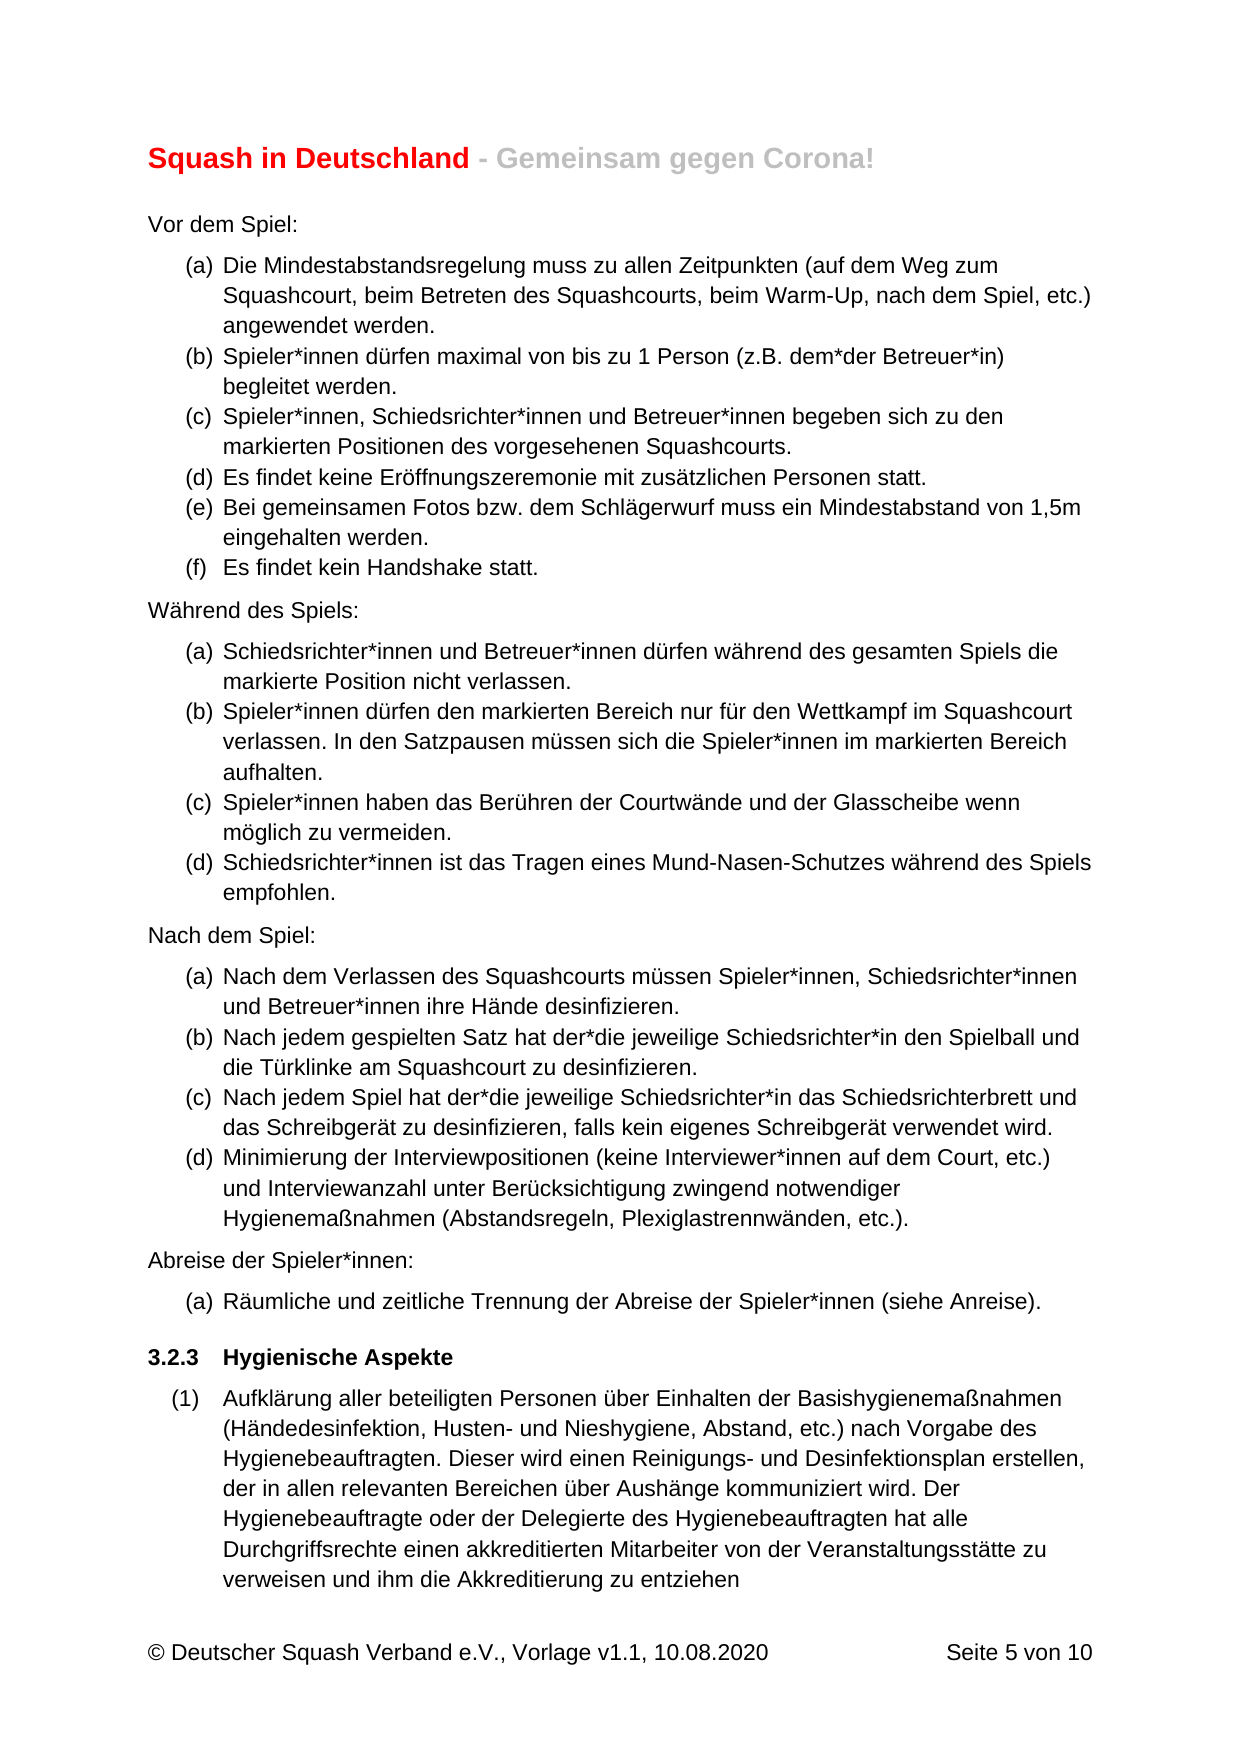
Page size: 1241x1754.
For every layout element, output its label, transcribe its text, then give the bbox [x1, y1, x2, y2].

list Nach jedem Spiel hat der*die jeweilige Schiedsrichter*in das Schiedsrichterbrett und das Schreibgerät zu desinfizieren, falls kein eigenes Schreibgerät verwendet wird. [185, 1084, 1093, 1140]
text Während des Spiels: [148, 597, 1093, 623]
list Die Mindestabstandsregelung muss zu allen Zeitpunkten (auf dem Weg zum Squashcourt, beim Betreten des Squashcourts, beim Warm-Up, nach dem Spiel, etc.) angewendet werden. [185, 252, 1093, 339]
list Spieler*innen dürfen den markierten Bereich nur für den Wettkampf im Squashcourt verlassen. In den Satzpausen müssen sich die Spieler*innen im markierten Bereich aufhalten. [185, 698, 1093, 785]
list Spieler*innen haben das Berühren der Courtwände und der Glasscheibe wenn möglich zu vermeiden. [185, 789, 1093, 845]
list Räumliche und zeitliche Trennung der Abreise der Spieler*innen (siehe Anreise). [185, 1288, 1093, 1315]
list Es findet kein Handshake statt. [185, 554, 1093, 580]
list Spieler*innen dürfen maximal von bis zu 1 Person (z.B. dem*der Betreuer*in) begleitet werden. [185, 343, 1093, 399]
list Schiedsrichter*innen ist das Tragen eines Mund-Nasen-Schutzes während des Spiels empfohlen. [185, 849, 1093, 906]
list Nach jedem gespielten Satz hat der*die jeweilige Schiedsrichter*in den Spielball und die Türklinke am Squashcourt zu desinfizieren. [185, 1023, 1093, 1080]
list Spieler*innen, Schiedsrichter*innen und Betreuer*innen begeben sich zu den markierten Positionen des vorgesehenen Squashcourts. [185, 403, 1093, 459]
list Es findet keine Eröffnungszeremonie mit zusätzlichen Personen statt. [185, 463, 1093, 490]
text Abreise der Spieler*innen: [148, 1247, 1093, 1274]
text Nach dem Spiel: [148, 922, 1093, 948]
subtitle Hygienische Aspekte [148, 1343, 1093, 1370]
list Schiedsrichter*innen und Betreuer*innen dürfen während des gesamten Spiels die markierte Position nicht verlassen. [185, 638, 1093, 694]
list Nach dem Verlassen des Squashcourts müssen Spieler*innen, Schiedsrichter*innen und Betreuer*innen ihre Hände desinfizieren. [185, 963, 1093, 1019]
list Minimierung der Interviewpositionen (keine Interviewer*innen auf dem Court, etc.) und Interviewanzahl unter Berücksichtigung zwingend notwendiger Hygienemaßnahmen (Abstandsregeln, Plexiglastrennwänden, etc.). [185, 1144, 1093, 1231]
list Aufklärung aller beteiligten Personen über Einhalten der Basishygienemaßnahmen (Händedesinfektion, Husten- und Nieshygiene, Abstand, etc.) nach Vorgabe des Hygienebeauftragten. Dieser wird einen Reinigungs- und Desinfektionsplan erstellen, der in allen relevanten Bereichen über Aushänge kommuniziert wird. Der Hygienebeauftragte oder der Delegierte des Hygienebeauftragten hat alle Durchgriffsrechte einen akkreditierten Mitarbeiter von der Veranstaltungsstätte zu verweisen und ihm die Akkreditierung zu entziehen [185, 1384, 1093, 1592]
text Vor dem Spiel: [148, 211, 1093, 237]
list Bei gemeinsamen Fotos bzw. dem Schlägerwurf muss ein Mindestabstand von 1,5m eingehalten werden. [185, 494, 1093, 550]
